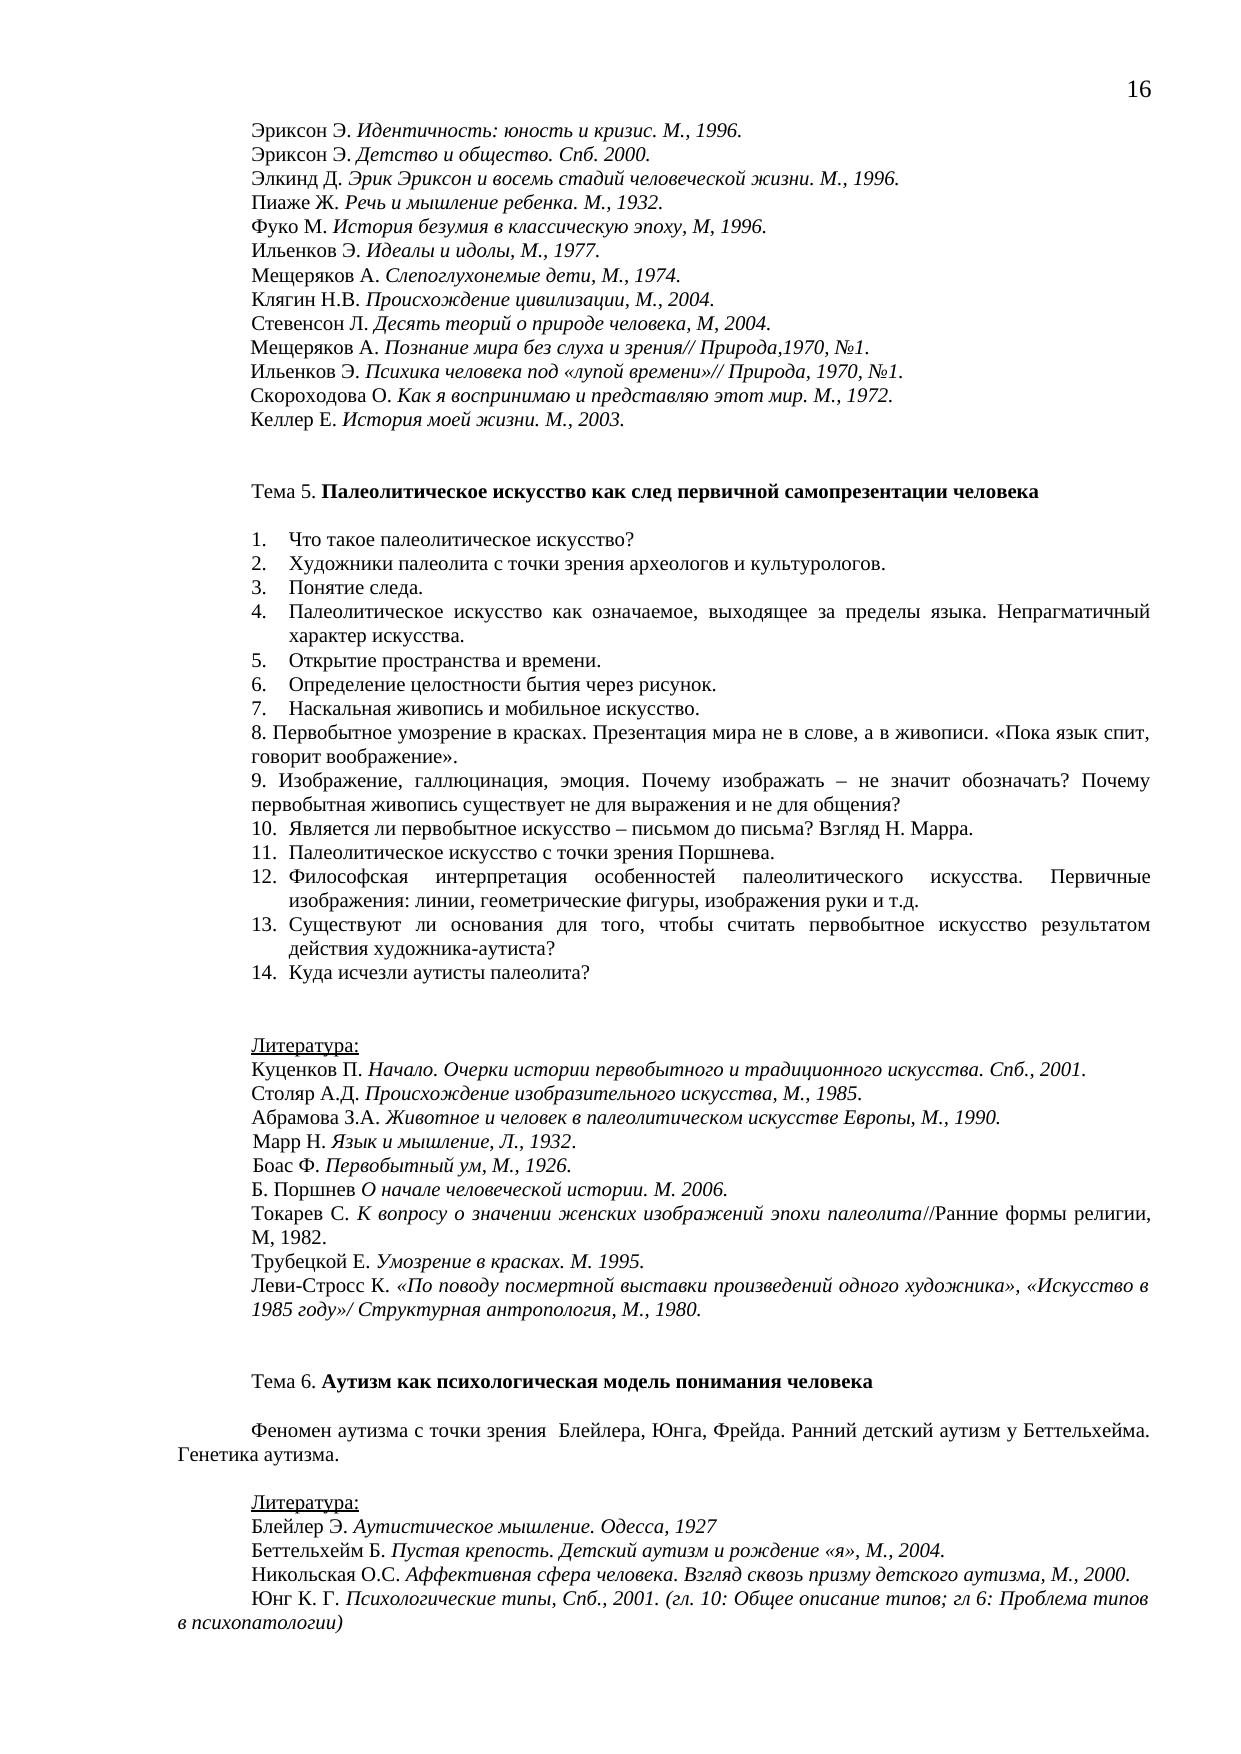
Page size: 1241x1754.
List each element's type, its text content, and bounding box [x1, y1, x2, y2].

text Тема 6. Аутизм как психологическая модель понимания человека [251, 1369, 1152, 1393]
text Эриксон Э. Идентичность: юность и кризис. М., 1996. [251, 118, 1152, 142]
text Беттельхейм Б. Пустая крепость. Детский аутизм и рождение «я», М., 2004. [177, 1538, 1152, 1562]
text Марр Н. Язык и мышление, Л., 1932. [252, 1129, 1152, 1153]
list Наскальная живопись и мобильное искусство. [251, 696, 1152, 720]
list Философская интерпретация особенностей палеолитического искусства. Первичные изображения: линии, геометрические фигуры, изображения руки и т.д. [251, 864, 1152, 912]
text Феномен аутизма с точки зрения Блейлера, Юнга, Фрейда. Ранний детский аутизм у Беттельхейма. Генетика аутизма. [177, 1417, 1152, 1466]
text Ильенков Э. Идеалы и идолы, М., 1977. [251, 238, 1152, 262]
text Никольская О.С. Аффективная сфера человека. Взгляд сквозь призму детского аутизма, М., 2000. [177, 1562, 1152, 1586]
text Эриксон Э. Детство и общество. Спб. 2000. [251, 142, 1152, 166]
text Элкинд Д. Эрик Эриксон и восемь стадий человеческой жизни. М., 1996. [251, 166, 1152, 190]
text Боас Ф. Первобытный ум, М., 1926. [252, 1153, 1152, 1177]
text Литература: [251, 1032, 1152, 1057]
text Трубецкой Е. Умозрение в красках. М. 1995. [251, 1249, 1152, 1273]
text Стевенсон Л. Десять теорий о природе человека, М, 2004. [251, 311, 1152, 335]
text Юнг К. Г. Психологические типы, Спб., 2001. (гл. 10: Общее описание типов; гл 6: Проблема типов в психопатологии) [177, 1586, 1152, 1634]
text Мещеряков А. Слепоглухонемые дети, М., 1974. [251, 262, 1152, 287]
text Ильенков Э. Психика человека под «лупой времени»// Природа, 1970, №1. [177, 359, 1152, 383]
list Открытие пространства и времени. [251, 647, 1152, 672]
list Является ли первобытное искусство – письмом до письма? Взгляд Н. Марра. [251, 816, 1152, 840]
list Куда исчезли аутисты палеолита? [251, 960, 1152, 984]
text 9. Изображение, галлюцинация, эмоция. Почему изображать – не значит обозначать? Почему первобытная живопись существует не для выражения и не для общения? [251, 768, 1152, 816]
text Клягин Н.В. Происхождение цивилизации, М., 2004. [251, 287, 1152, 311]
list Существуют ли основания для того, чтобы считать первобытное искусство результатом действия художника-аутиста? [251, 912, 1152, 960]
list Палеолитическое искусство с точки зрения Поршнева. [251, 840, 1152, 864]
list Определение целостности бытия через рисунок. [251, 672, 1152, 696]
text Блейлер Э. Аутистическое мышление. Одесса, 1927 [177, 1514, 1152, 1538]
text Мещеряков А. Познание мира без слуха и зрения// Природа,1970, №1. [177, 335, 1152, 359]
text Тема 5. Палеолитическое искусство как след первичной самопрезентации человека [251, 479, 1152, 503]
text Столяр А.Д. Происхождение изобразительного искусства, М., 1985. [251, 1081, 1152, 1105]
text Скороходова О. Как я воспринимаю и представляю этот мир. М., 1972. [177, 383, 1152, 407]
list Что такое палеолитическое искусство? [251, 527, 1152, 551]
text Пиаже Ж. Речь и мышление ребенка. М., 1932. [251, 190, 1152, 214]
text 8. Первобытное умозрение в красках. Презентация мира не в слове, а в живописи. «Пока язык спит, говорит воображение». [251, 720, 1152, 768]
text Б. Поршнев О начале человеческой истории. М. 2006. [251, 1177, 1152, 1201]
text Келлер Е. История моей жизни. М., 2003. [177, 407, 1152, 431]
text Литература: [251, 1490, 1152, 1514]
list Палеолитическое искусство как означаемое, выходящее за пределы языка. Непрагматичный характер искусства. [251, 599, 1152, 647]
text Леви-Стросс К. «По поводу посмертной выставки произведений одного художника», «Искусство в 1985 году»/ Структурная антропология, М., 1980. [251, 1273, 1152, 1321]
text Фуко М. История безумия в классическую эпоху, М, 1996. [251, 214, 1152, 238]
list Понятие следа. [251, 575, 1152, 599]
text Куценков П. Начало. Очерки истории первобытного и традиционного искусства. Спб., 2001. [251, 1057, 1152, 1081]
text Токарев С. К вопросу о значении женских изображений эпохи палеолита//Ранние формы религии, М, 1982. [251, 1201, 1152, 1249]
list Художники палеолита с точки зрения археологов и культурологов. [251, 551, 1152, 575]
text Абрамова З.А. Животное и человек в палеолитическом искусстве Европы, М., 1990. [251, 1105, 1152, 1129]
